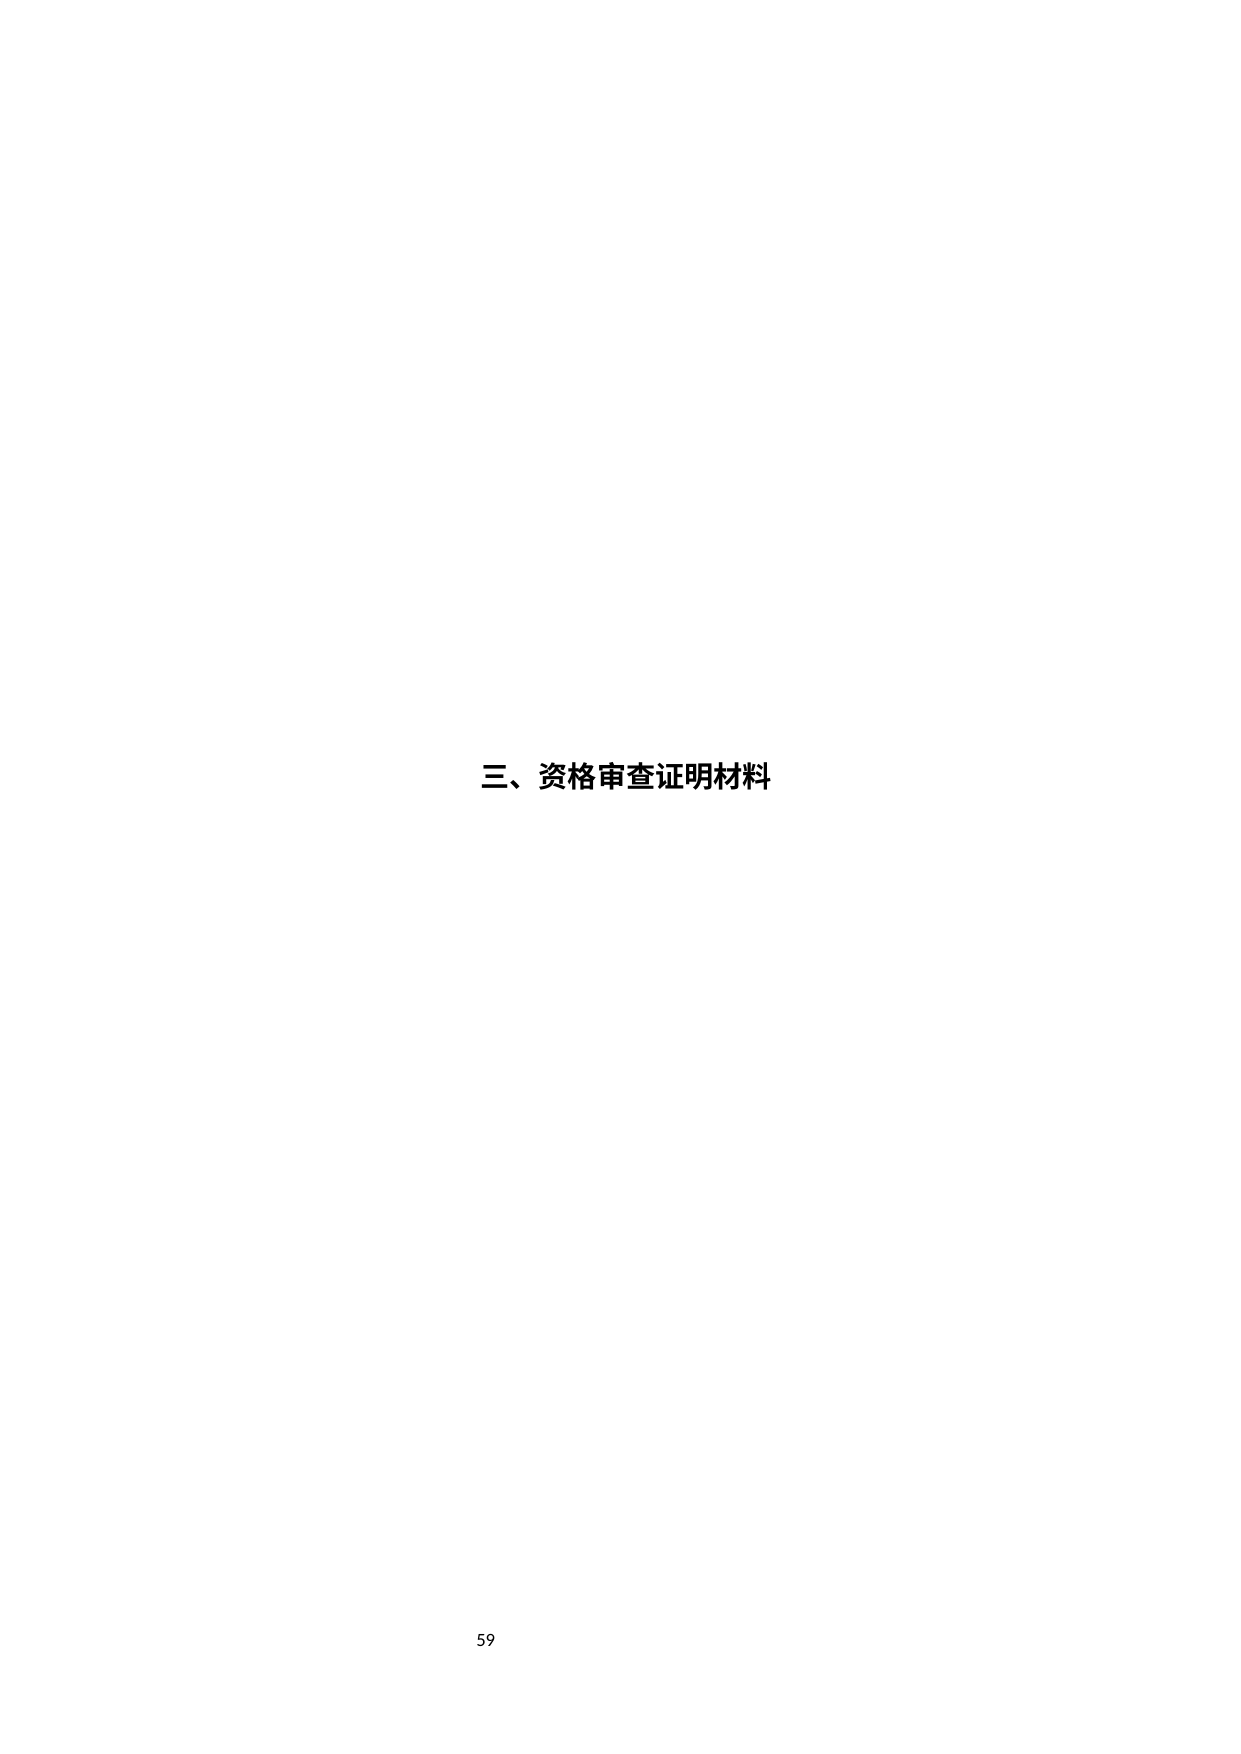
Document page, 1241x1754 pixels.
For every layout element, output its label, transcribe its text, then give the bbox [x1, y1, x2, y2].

text 三、资格审查证明材料 [165, 742, 1087, 807]
